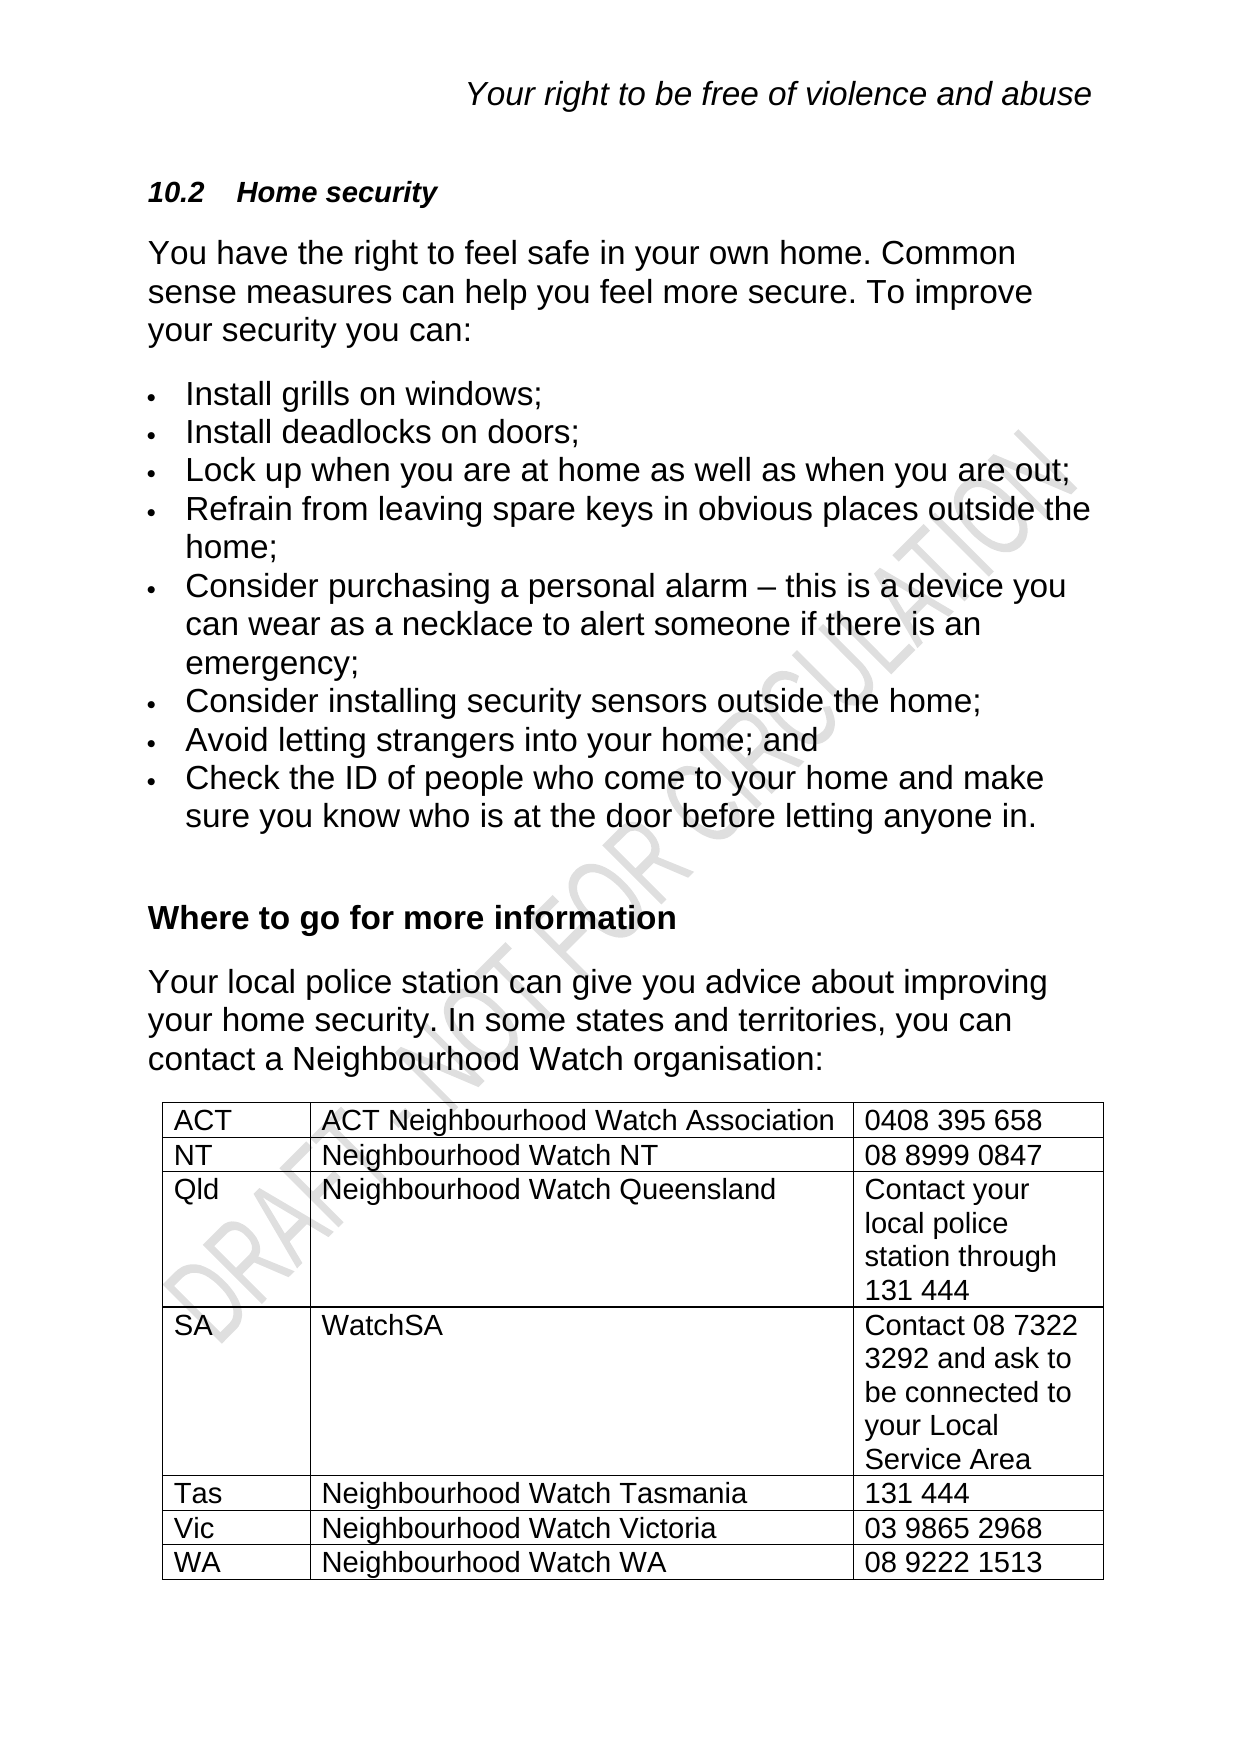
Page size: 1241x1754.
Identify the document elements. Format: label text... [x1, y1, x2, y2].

table_cell Neighbourhood Watch Tasmania [311, 1476, 853, 1510]
list Consider installing security sensors outside the home; [148, 681, 1092, 719]
table_cell 08 8999 0847 [854, 1138, 1103, 1171]
list Lock up when you are at home as well as when you are out; [148, 451, 1092, 489]
table_header ACT Neighbourhood Watch Association [311, 1103, 853, 1137]
table_cell 131 444 [854, 1476, 1103, 1510]
table_cell Neighbourhood Watch NT [311, 1138, 853, 1171]
table_cell Neighbourhood Watch Queensland [311, 1172, 853, 1306]
table_cell Vic [163, 1511, 310, 1544]
list Check the ID of people who come to your home and make sure you know who is at the door before letting anyone in. [148, 758, 1092, 835]
table_cell 08 9222 1513 [854, 1545, 1103, 1579]
list Install grills on windows; [148, 374, 1092, 412]
subtitle Home security [148, 175, 1092, 208]
table_cell SA [163, 1308, 310, 1475]
table_cell 03 9865 2968 [854, 1511, 1103, 1544]
table_cell WA [163, 1545, 310, 1579]
text You have the right to feel safe in your own home. Common sense measures can help you feel more secure. To improve your security you can: [148, 233, 1092, 349]
table_cell Contact 08 7322 3292 and ask to be connected to your Local Service Area [854, 1308, 1103, 1475]
table_cell Tas [163, 1476, 310, 1510]
list Consider purchasing a personal alarm – this is a device you can wear as a necklace to alert someone if there is an emergency; [148, 566, 1092, 681]
text Where to go for more information [148, 898, 1092, 937]
table_cell Neighbourhood Watch Victoria [311, 1511, 853, 1544]
list Avoid letting strangers into your home; and [148, 719, 1092, 758]
table_cell WatchSA [311, 1308, 853, 1475]
list Install deadlocks on doors; [148, 412, 1092, 451]
text Your local police station can give you advice about improving your home security. In some states and territories, you can contact a Neighbourhood Watch organisation: [148, 962, 1092, 1077]
table_cell Contact your local police station through 131 444 [854, 1172, 1103, 1306]
table_header 0408 395 658 [854, 1103, 1103, 1137]
table_cell Qld [163, 1172, 310, 1306]
table_cell NT [163, 1138, 310, 1171]
table_header ACT [163, 1103, 310, 1137]
table_cell Neighbourhood Watch WA [311, 1545, 853, 1579]
list Refrain from leaving spare keys in obvious places outside the home; [148, 489, 1092, 566]
